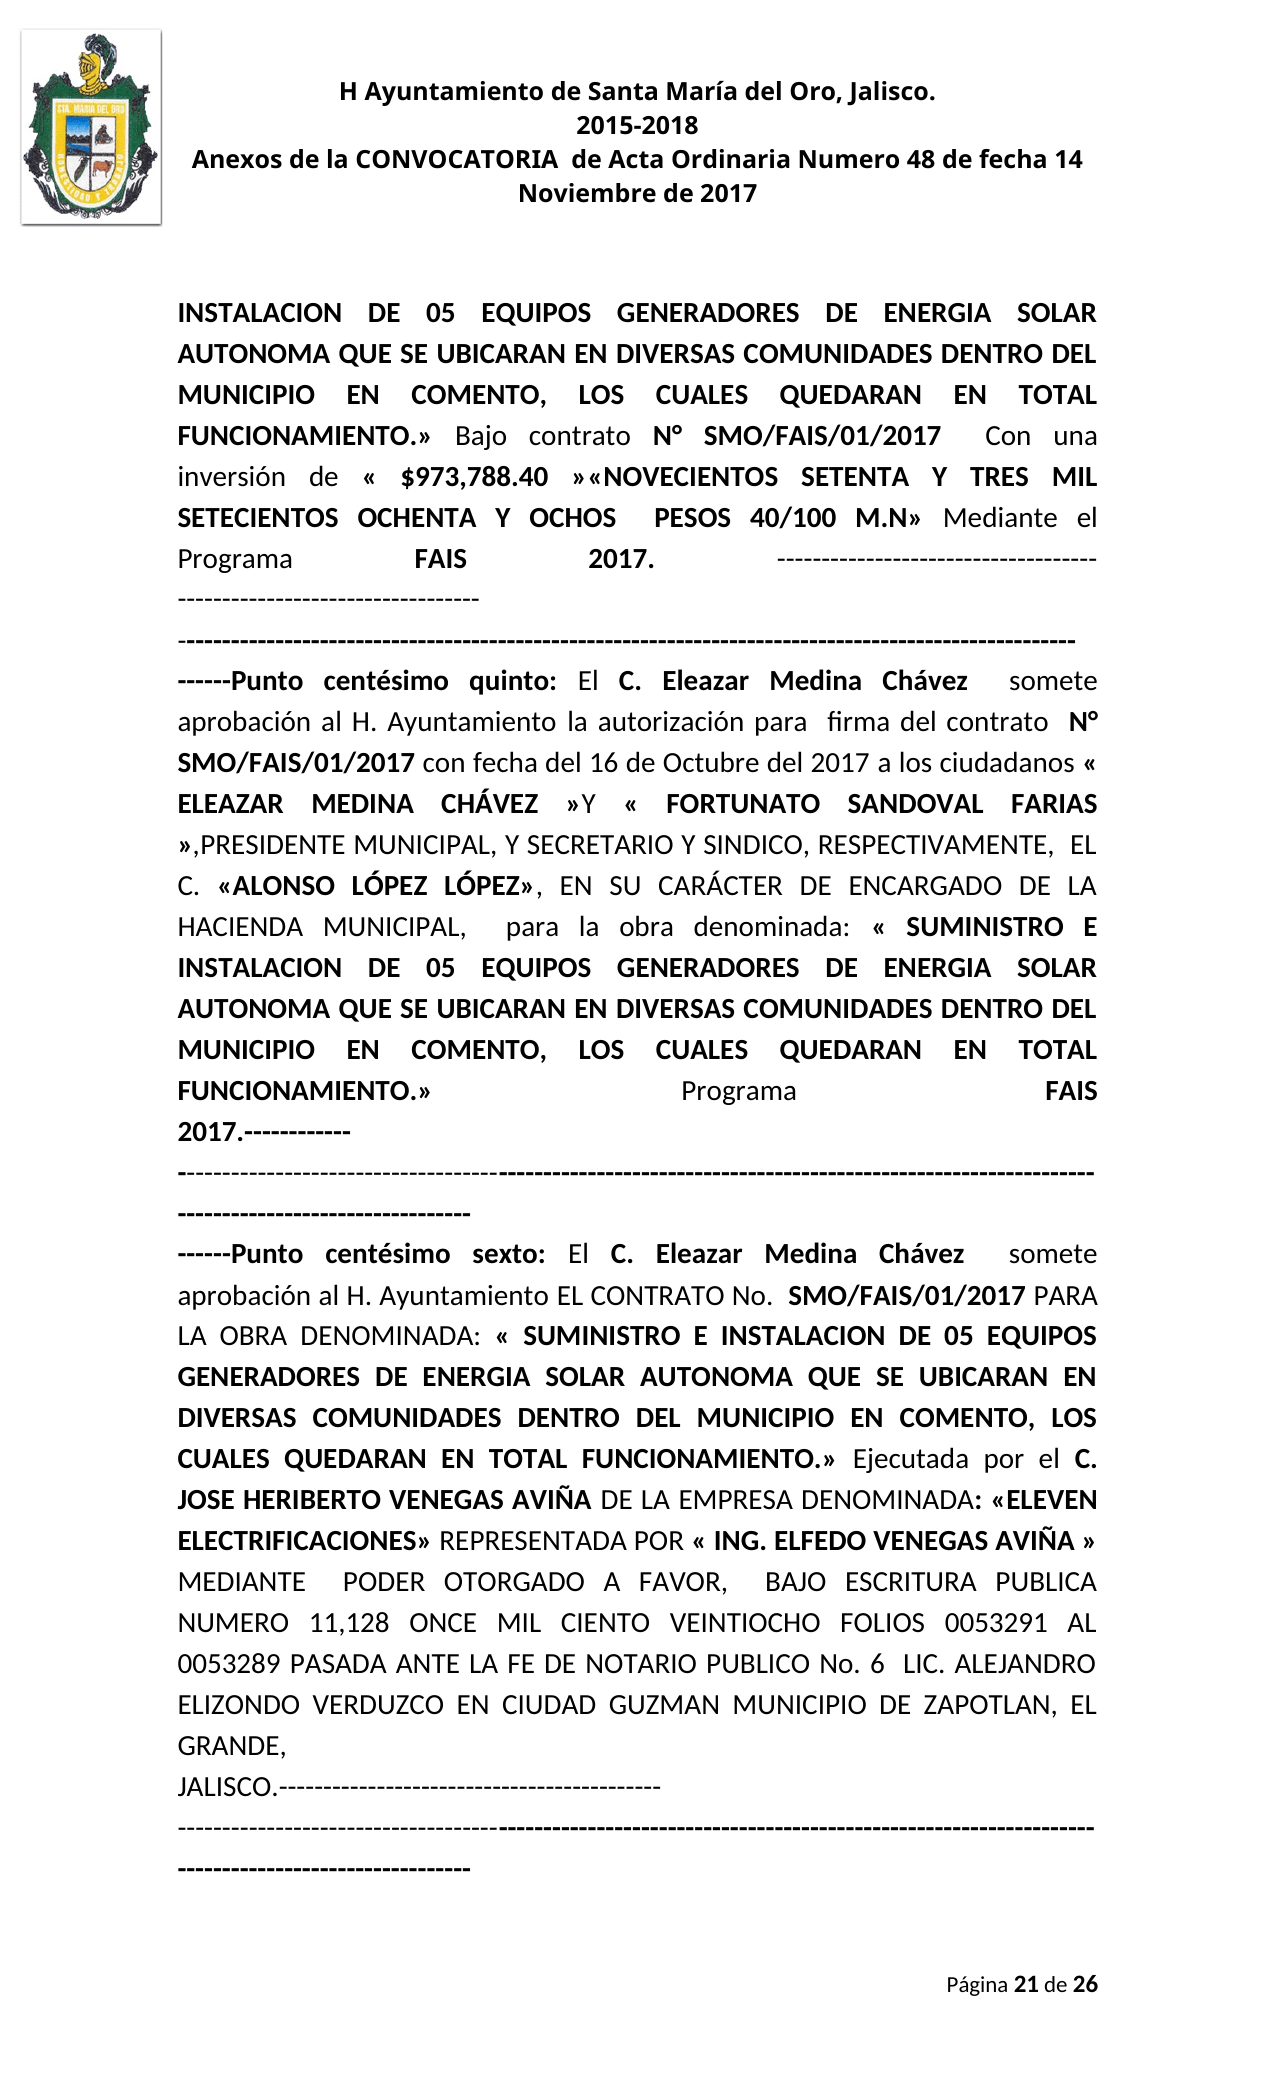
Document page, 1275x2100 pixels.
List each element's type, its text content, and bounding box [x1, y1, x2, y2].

text ------Punto centésimo quinto: El C. Eleazar Medina Chávez somete aprobación al H. Ayuntamiento la autorización para firma del contrato N° SMO/FAIS/01/2017 con fecha del 16 de Octubre del 2017 a los ciudadanos « ELEAZAR MEDINA CHÁVEZ »Y « FORTUNATO SANDOVAL FARIAS »,PRESIDENTE MUNICIPAL, Y SECRETARIO Y SINDICO, RESPECTIVAMENTE, EL C. «ALONSO LÓPEZ LÓPEZ», EN SU CARÁCTER DE ENCARGADO DE LA HACIENDA MUNICIPAL, para la obra denominada: « SUMINISTRO E INSTALACION DE 05 EQUIPOS GENERADORES DE ENERGIA SOLAR AUTONOMA QUE SE UBICARAN EN DIVERSAS COMUNIDADES DENTRO DEL MUNICIPIO EN COMENTO, LOS CUALES QUEDARAN EN TOTAL FUNCIONAMIENTO.» Programa FAIS 2017.---------------------------------------------------------------------------------------------------------------------------------------------------- [177, 662, 1098, 1230]
text ------Punto centésimo sexto: El C. Eleazar Medina Chávez somete aprobación al H. Ayuntamiento EL CONTRATO No. SMO/FAIS/01/2017 PARA LA OBRA DENOMINADA: « SUMINISTRO E INSTALACION DE 05 EQUIPOS GENERADORES DE ENERGIA SOLAR AUTONOMA QUE SE UBICARAN EN DIVERSAS COMUNIDADES DENTRO DEL MUNICIPIO EN COMENTO, LOS CUALES QUEDARAN EN TOTAL FUNCIONAMIENTO.» Ejecutada por el C. JOSE HERIBERTO VENEGAS AVIÑA DE LA EMPRESA DENOMINADA: «ELEVEN ELECTRIFICACIONES» REPRESENTADA POR « ING. ELFEDO VENEGAS AVIÑA » MEDIANTE PODER OTORGADO A FAVOR, BAJO ESCRITURA PUBLICA NUMERO 11,128 ONCE MIL CIENTO VEINTIOCHO FOLIOS 0053291 AL 0053289 PASADA ANTE LA FE DE NOTARIO PUBLICO No. 6 LIC. ALEJANDRO ELIZONDO VERDUZCO EN CIUDAD GUZMAN MUNICIPIO DE ZAPOTLAN, EL GRANDE, JALISCO.----------------------------------------------------------------------------------------------------------------------------------------------------------------------------------- [177, 1236, 1098, 1885]
picture [18, 27, 163, 227]
